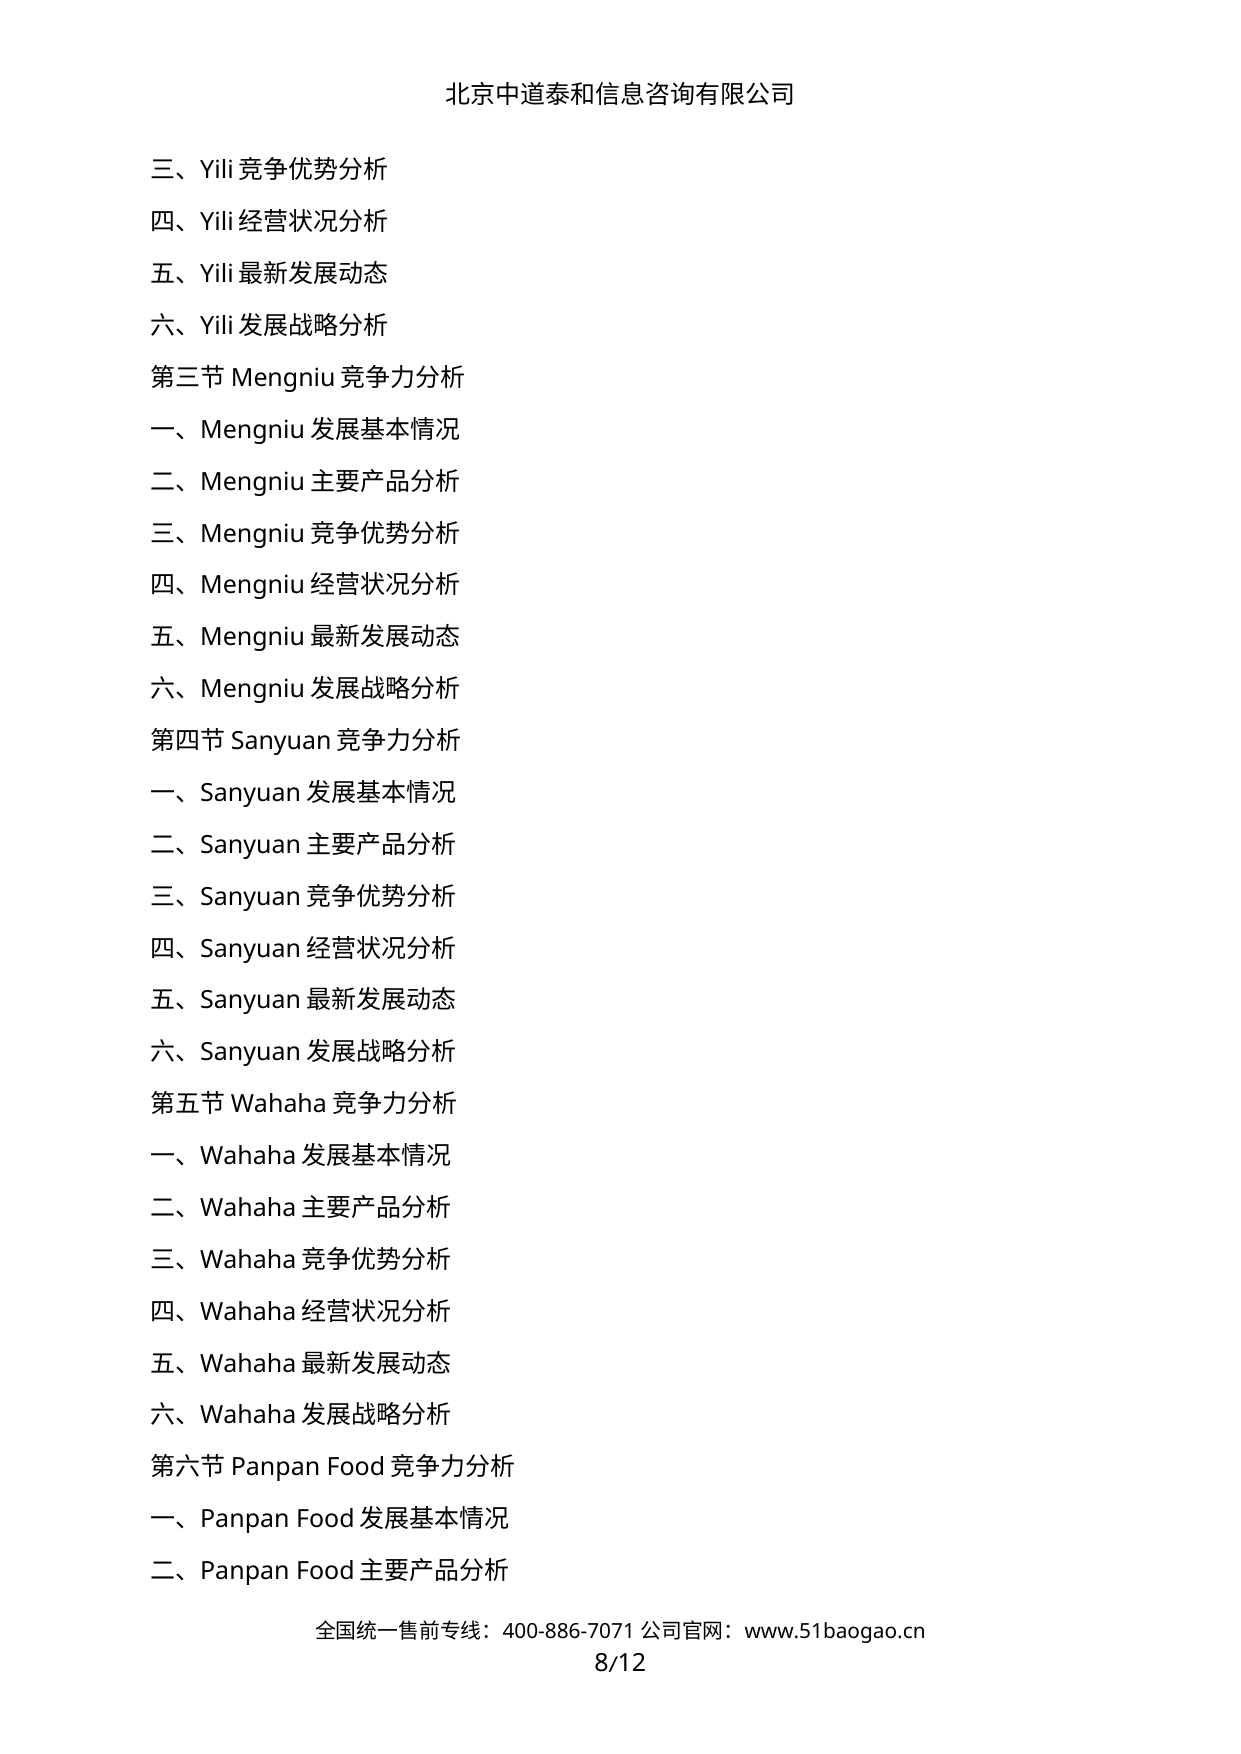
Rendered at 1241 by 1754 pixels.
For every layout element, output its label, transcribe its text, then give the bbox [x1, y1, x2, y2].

text 一、Mengniu发展基本情况 [150, 409, 1090, 446]
text 三、Sanyuan竞争优势分析 [150, 876, 1090, 912]
text 四、Yili经营状况分析 [150, 202, 1090, 238]
text 五、Sanyuan最新发展动态 [150, 980, 1090, 1016]
text 一、Panpan Food发展基本情况 [150, 1499, 1090, 1535]
text 二、Wahaha主要产品分析 [150, 1187, 1090, 1224]
text 六、Yili发展战略分析 [150, 306, 1090, 342]
text 六、Wahaha发展战略分析 [150, 1395, 1090, 1431]
text 五、Wahaha最新发展动态 [150, 1343, 1090, 1379]
text 第六节 Panpan Food竞争力分析 [150, 1447, 1090, 1483]
text 二、Panpan Food主要产品分析 [150, 1551, 1090, 1587]
text 第三节 Mengniu竞争力分析 [150, 357, 1090, 394]
text 四、Sanyuan经营状况分析 [150, 928, 1090, 964]
text 五、Mengniu最新发展动态 [150, 617, 1090, 653]
text 第四节 Sanyuan竞争力分析 [150, 721, 1090, 757]
text 四、Wahaha经营状况分析 [150, 1291, 1090, 1327]
text 一、Sanyuan发展基本情况 [150, 772, 1090, 809]
text 二、Sanyuan主要产品分析 [150, 824, 1090, 861]
text 六、Sanyuan发展战略分析 [150, 1032, 1090, 1068]
text 一、Wahaha发展基本情况 [150, 1136, 1090, 1172]
text 五、Yili最新发展动态 [150, 254, 1090, 290]
text 第五节 Wahaha竞争力分析 [150, 1084, 1090, 1120]
text 二、Mengniu主要产品分析 [150, 461, 1090, 497]
text 三、Mengniu竞争优势分析 [150, 513, 1090, 549]
text 三、Yili竞争优势分析 [150, 150, 1090, 186]
text 三、Wahaha竞争优势分析 [150, 1239, 1090, 1276]
text 六、Mengniu发展战略分析 [150, 669, 1090, 705]
text 四、Mengniu经营状况分析 [150, 565, 1090, 601]
